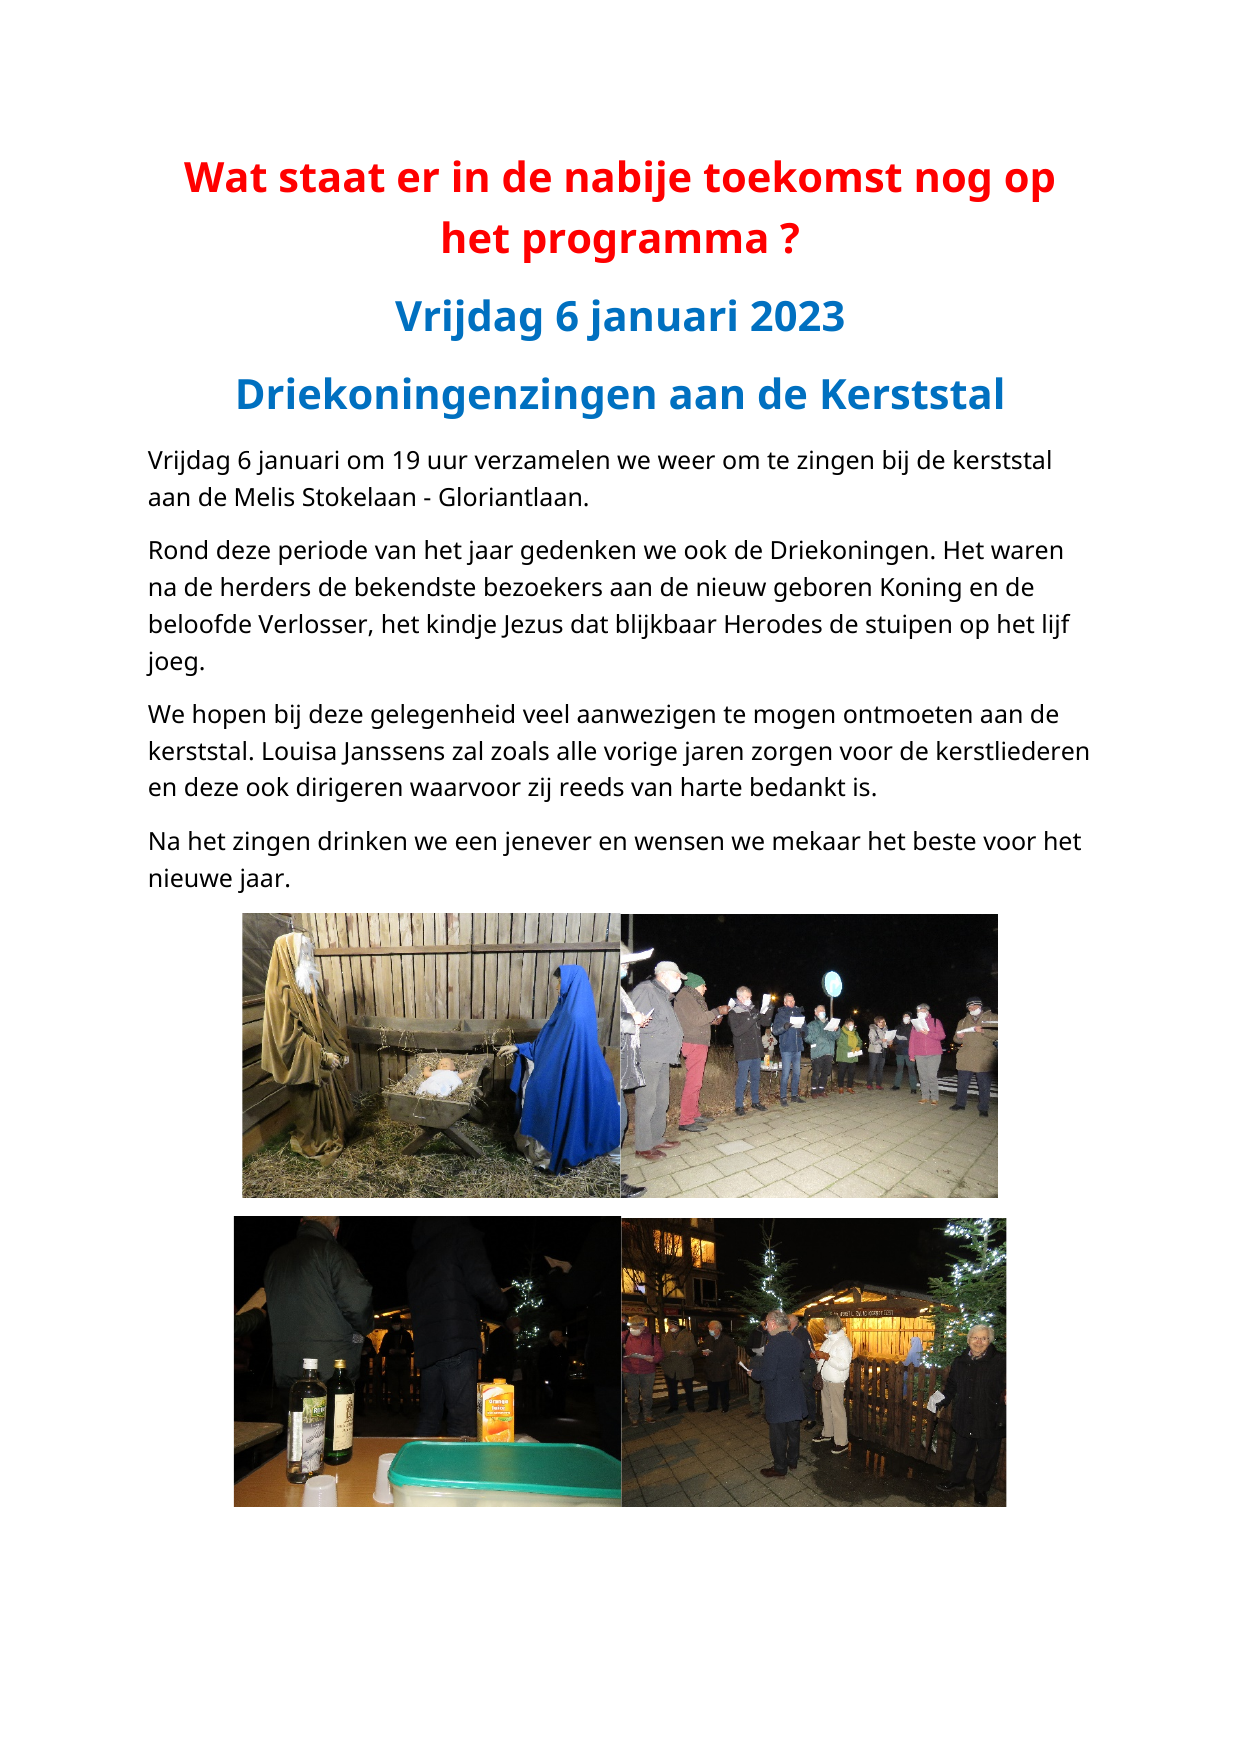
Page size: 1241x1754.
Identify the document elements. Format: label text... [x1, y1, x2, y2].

picture [233, 1216, 1007, 1507]
text Wat staat er in de nabije toekomst nog op het programma ? [148, 148, 1093, 266]
text Vrijdag 6 januari om 19 uur verzamelen we weer om te zingen bij de kerststal aan de Melis Stokelaan - Gloriantlaan. [148, 443, 1093, 513]
text We hopen bij deze gelegenheid veel aanwezigen te mogen ontmoeten aan de kerststal. Louisa Janssens zal zoals alle vorige jaren zorgen voor de kerstliederen en deze ook dirigeren waarvoor zij reeds van harte bedankt is. [148, 697, 1093, 804]
picture [242, 913, 998, 1198]
text Rond deze periode van het jaar gedenken we ook de Driekoningen. Het waren na de herders de bekendste bezoekers aan de nieuw geboren Koning en de beloofde Verlosser, het kindje Jezus dat blijkbaar Herodes de stuipen op het lijf joeg. [148, 533, 1093, 677]
text Driekoningenzingen aan de Kerststal [148, 365, 1093, 421]
text Vrijdag 6 januari 2023 [148, 287, 1093, 343]
text Na het zingen drinken we een jenever en wensen we mekaar het beste voor het nieuwe jaar. [148, 823, 1093, 894]
